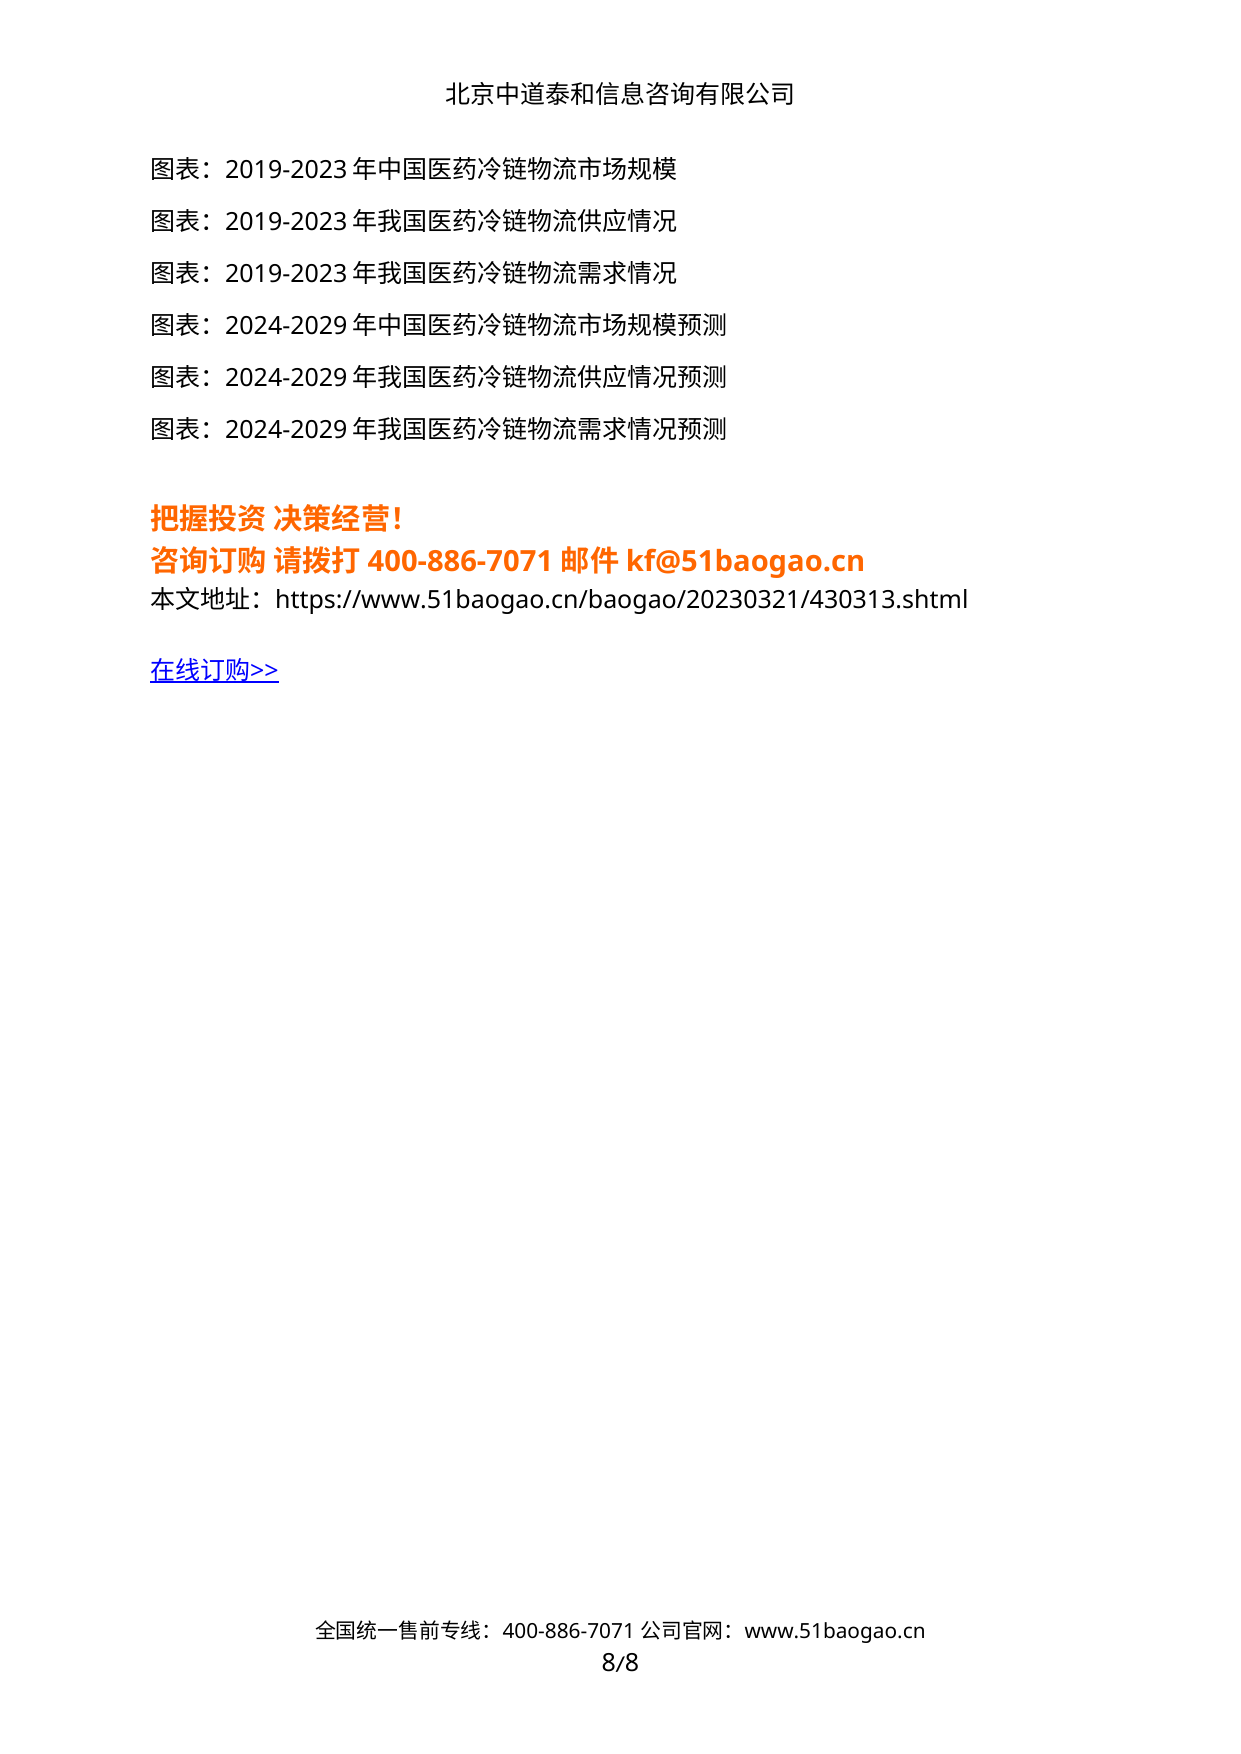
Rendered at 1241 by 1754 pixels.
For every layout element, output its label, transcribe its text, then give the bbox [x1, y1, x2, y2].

text 图表：2024-2029年我国医药冷链物流供应情况预测 [150, 357, 1090, 394]
text 图表：2019-2023年我国医药冷链物流需求情况 [150, 254, 1090, 290]
text 图表：2024-2029年中国医药冷链物流市场规模预测 [150, 306, 1090, 342]
text 图表：2019-2023年中国医药冷链物流市场规模 [150, 150, 1090, 186]
text 图表：2024-2029年我国医药冷链物流需求情况预测 [150, 409, 1090, 446]
text 图表：2019-2023年我国医药冷链物流供应情况 [150, 202, 1090, 238]
text 把握投资 决策经营！咨询订购 请拨打 400-886-7071 邮件 kf@51baogao.cn本文地址：https://www.51baogao.cn/baogao/20230321/430313.shtml [150, 461, 1090, 616]
text 在线订购>> [150, 616, 1090, 687]
